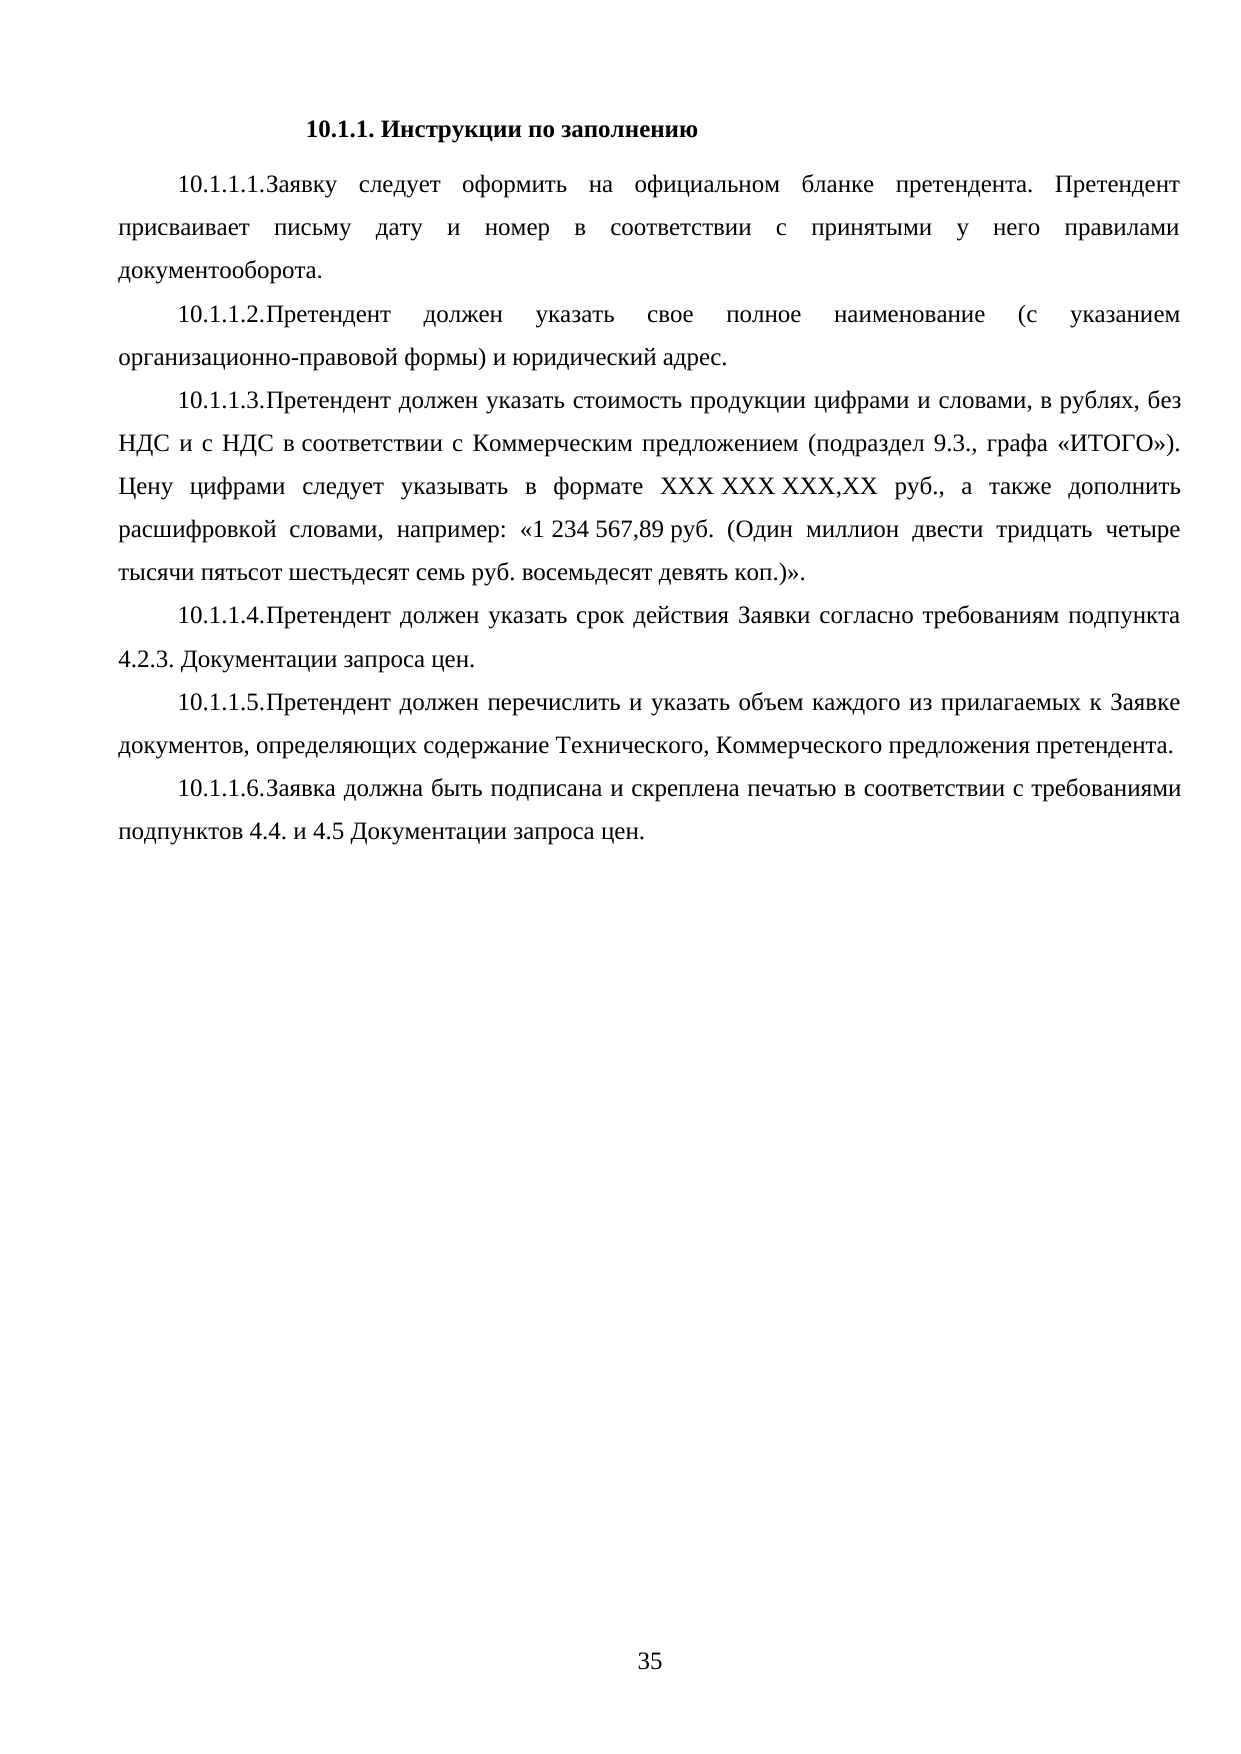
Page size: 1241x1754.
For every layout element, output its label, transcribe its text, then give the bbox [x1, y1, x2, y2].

list Претендент должен перечислить и указать объем каждого из прилагаемых к Заявке документов, определяющих содержание Технического, Коммерческого предложения претендента. [118, 687, 1181, 759]
list Претендент должен указать стоимость продукции цифрами и словами, в рублях, без НДС и с НДС в соответствии с Коммерческим предложением (подраздел 9.3., графа «ИТОГО»). Цену цифрами следует указывать в формате ХХХ ХХХ ХХХ,ХХ руб., а также дополнить расшифровкой словами, например: «1 234 567,89 руб. (Один миллион двести тридцать четыре тысячи пятьсот шестьдесят семь руб. восемьдесят девять коп.)». [118, 385, 1181, 586]
list Заявку следует оформить на официальном бланке претендента. Претендент присваивает письму дату и номер в соответствии с принятыми у него правилами документооборота. [118, 169, 1181, 284]
list Претендент должен указать свое полное наименование (с указанием организационно-правовой формы) и юридический адрес. [118, 299, 1181, 371]
list Инструкции по заполнению [306, 114, 1181, 142]
list Заявка должна быть подписана и скреплена печатью в соответствии с требованиями подпунктов 4.4. и 4.5 Документации запроса цен. [118, 773, 1181, 845]
list Претендент должен указать срок действия Заявки согласно требованиям подпункта 4.2.3. Документации запроса цен. [118, 601, 1181, 672]
